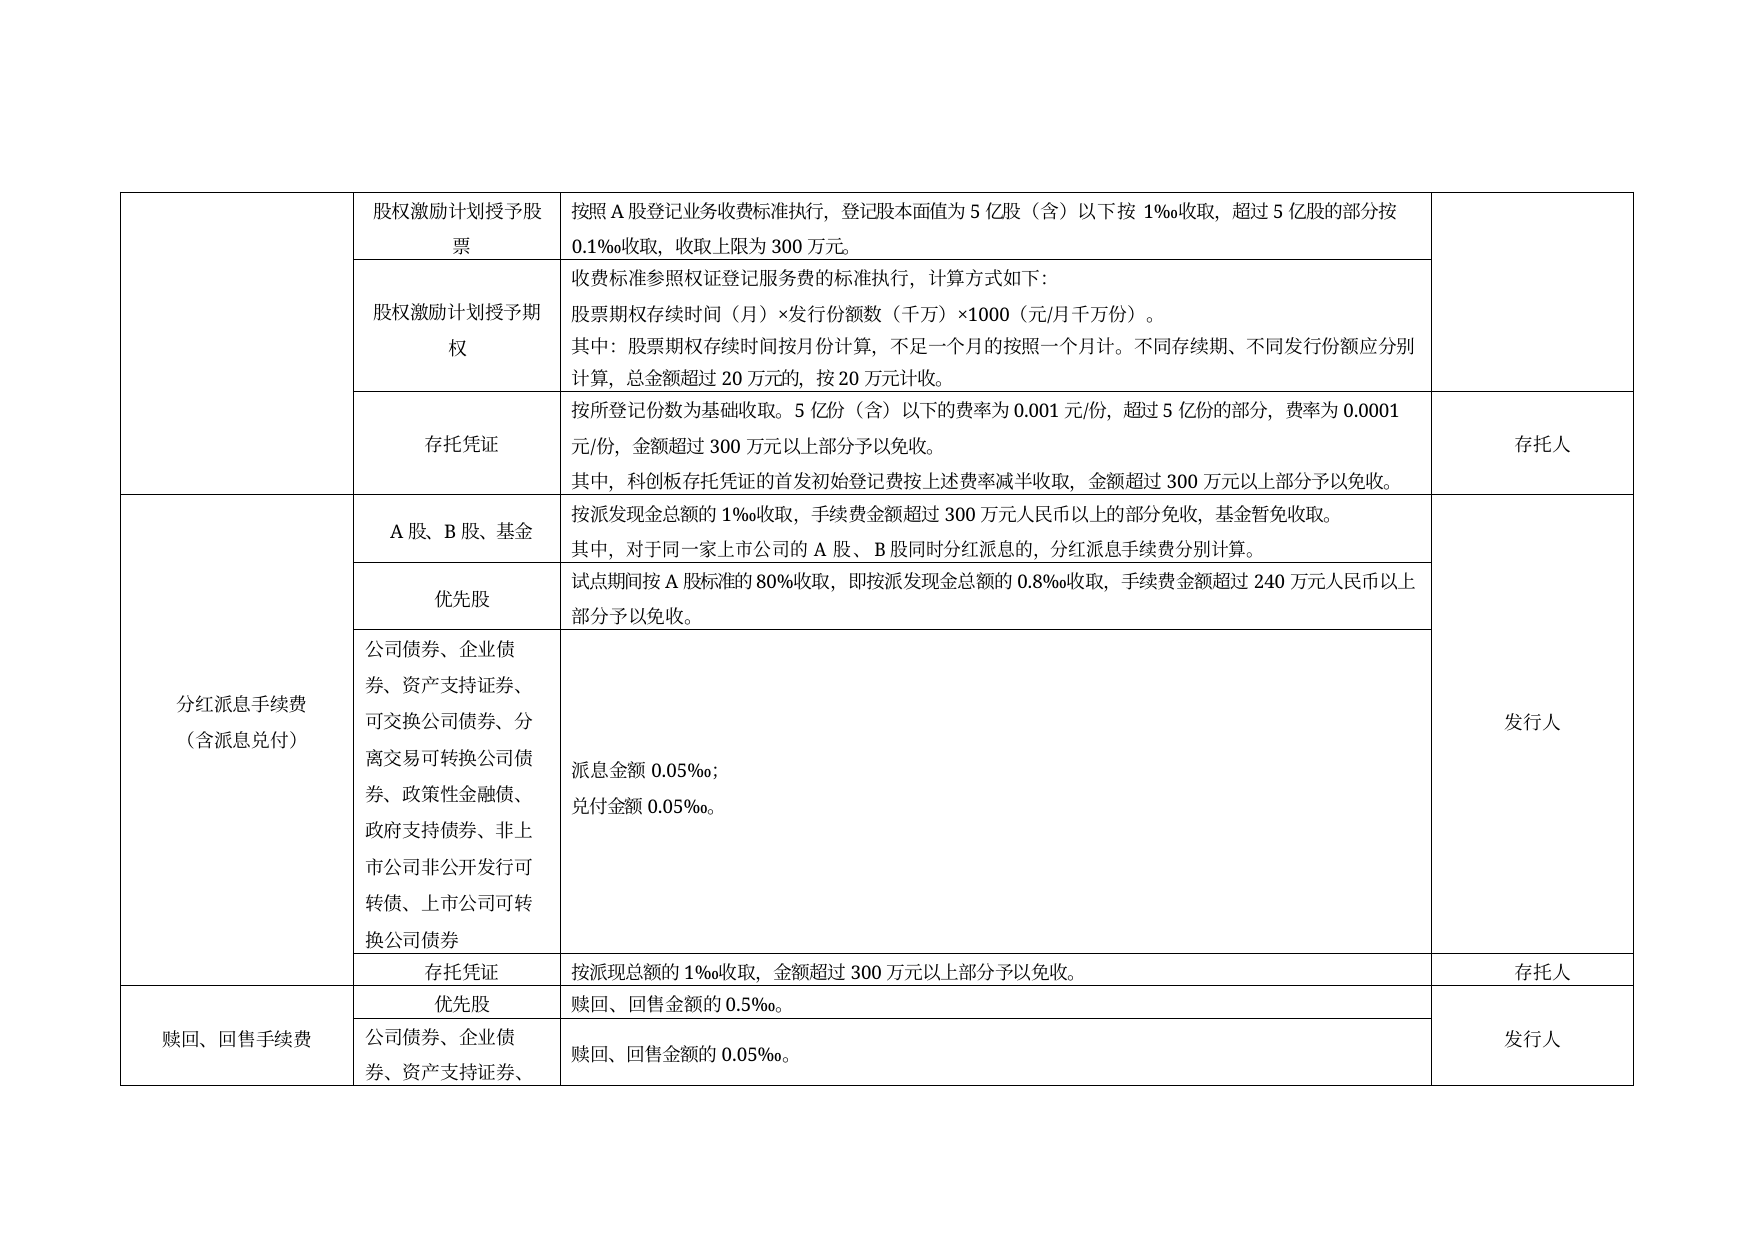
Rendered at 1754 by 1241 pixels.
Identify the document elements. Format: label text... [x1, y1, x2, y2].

table_cell 发行人 [1432, 495, 1633, 953]
table_cell 赎回、回售金额的0.5‰。 [561, 986, 1431, 1018]
table_cell 试点期间按 A 股标准的 80%收取，即按派发现金总额的 0.8‰收取，手续费金额超过 240 万元人民币以上 部分予以免收。 [561, 563, 1431, 629]
table_cell 分红派息手续费 （含派息兑付） [121, 495, 353, 985]
table_cell 收费标准参照权证登记服务费的标准执行，计算方式如下： 股票期权存续时间（月）×发行份额数（千万）×1000（元/月千万份）。 其中：股票期权存续时间按月份计算，不足一个月的按照一个月计。不同存续期、不同发行份额应分别计算，总金额超过 20 万元的，按 20 万元计收。 [561, 260, 1431, 391]
table_cell 赎回、回售手续费 [121, 986, 353, 1085]
table_cell 存托凭证 [354, 392, 560, 494]
table_cell 按所登记份数为基础收取。5 亿份（含）以下的费率为 0.001 元/份，超过 5 亿份的部分，费率为 0.0001 元/份，金额超过 300 万元以上部分予以免收。 其中，科创板存托凭证的首发初始登记费按上述费率减半收取，金额超过 300 万元以上部分予以免收。 [561, 392, 1431, 494]
table_header [1432, 193, 1633, 391]
table_cell 公司债券、企业债 券、资产支持证券、 [354, 1019, 560, 1085]
table_cell 优先股 [354, 563, 560, 629]
table_cell 优先股 [354, 986, 560, 1018]
table_cell 派息金额 0.05‰； 兑付金额 0.05‰。 [561, 630, 1431, 953]
table_cell 股权激励计划授予期权 [354, 260, 560, 391]
table_cell 按派现总额的 1‰收取，金额超过 300 万元以上部分予以免收。 [561, 954, 1431, 985]
table_cell A 股、B 股、基金 [354, 495, 560, 562]
table_cell 赎回、回售金额的 0.05‰。 [561, 1019, 1431, 1085]
table_cell 公司债券、企业债 券、资产支持证券、可交换公司债券、分离交易可转换公司债券、政策性金融债、政府支持债券、非上市公司非公开发行可转债、上市公司可转 换公司债券 [354, 630, 560, 953]
table_cell 按派发现金总额的 1‰收取，手续费金额超过 300 万元人民币以上的部分免收，基金暂免收取。 其中，对于同一家上市公司的 A 股、B 股同时分红派息的，分红派息手续费分别计算。 [561, 495, 1431, 562]
table_header [121, 193, 353, 494]
table_cell 存托凭证 [354, 954, 560, 985]
table_header 按照 A 股登记业务收费标准执行，登记股本面值为 5 亿股（含）以下按 1‰收取，超过 5 亿股的部分按 0.1‰收取，收取上限为 300 万元。 [561, 193, 1431, 259]
table_header 股权激励计划授予股 票 [354, 193, 560, 259]
table_cell 存托人 [1432, 954, 1633, 985]
table_cell 存托人 [1432, 392, 1633, 494]
table_cell 发行人 [1432, 986, 1633, 1085]
